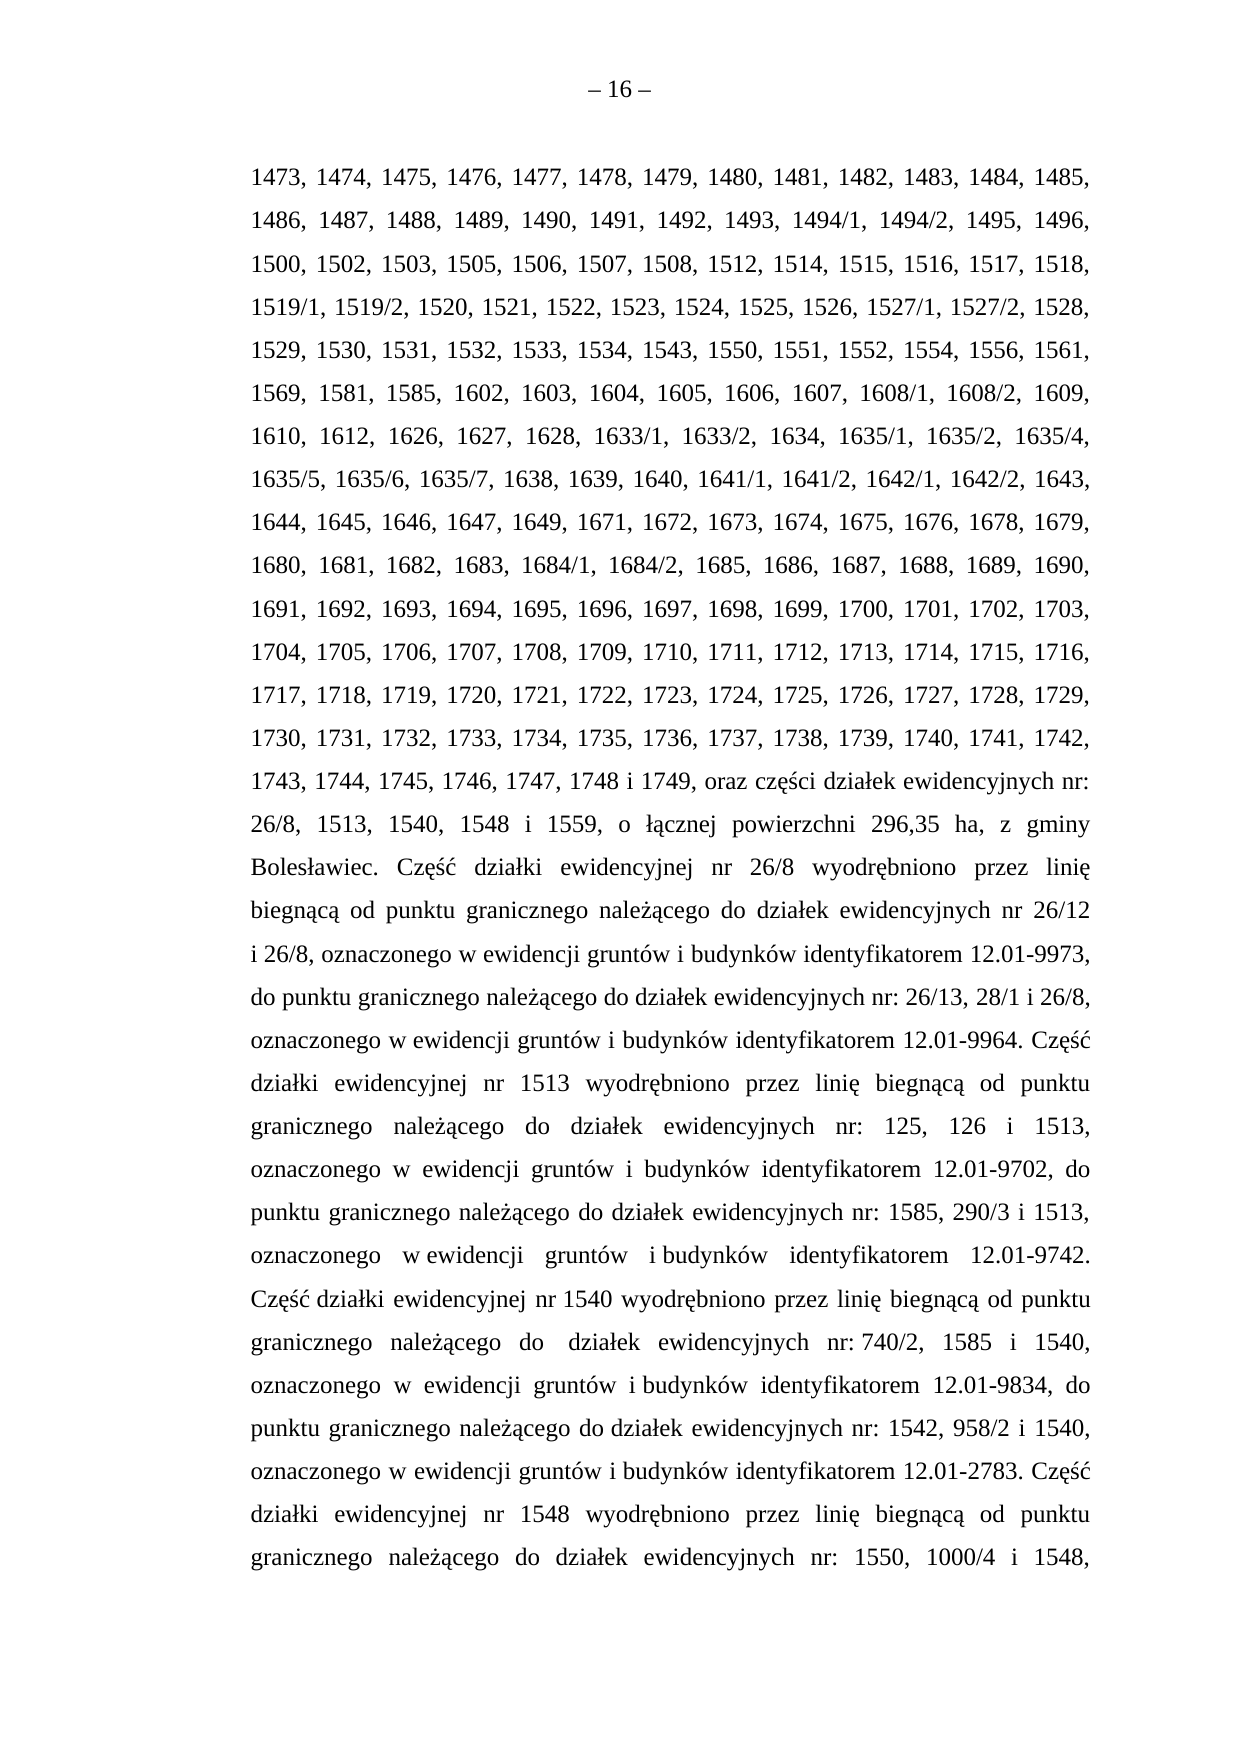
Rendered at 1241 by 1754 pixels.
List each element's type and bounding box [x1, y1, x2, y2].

text [201, 162, 1091, 1571]
